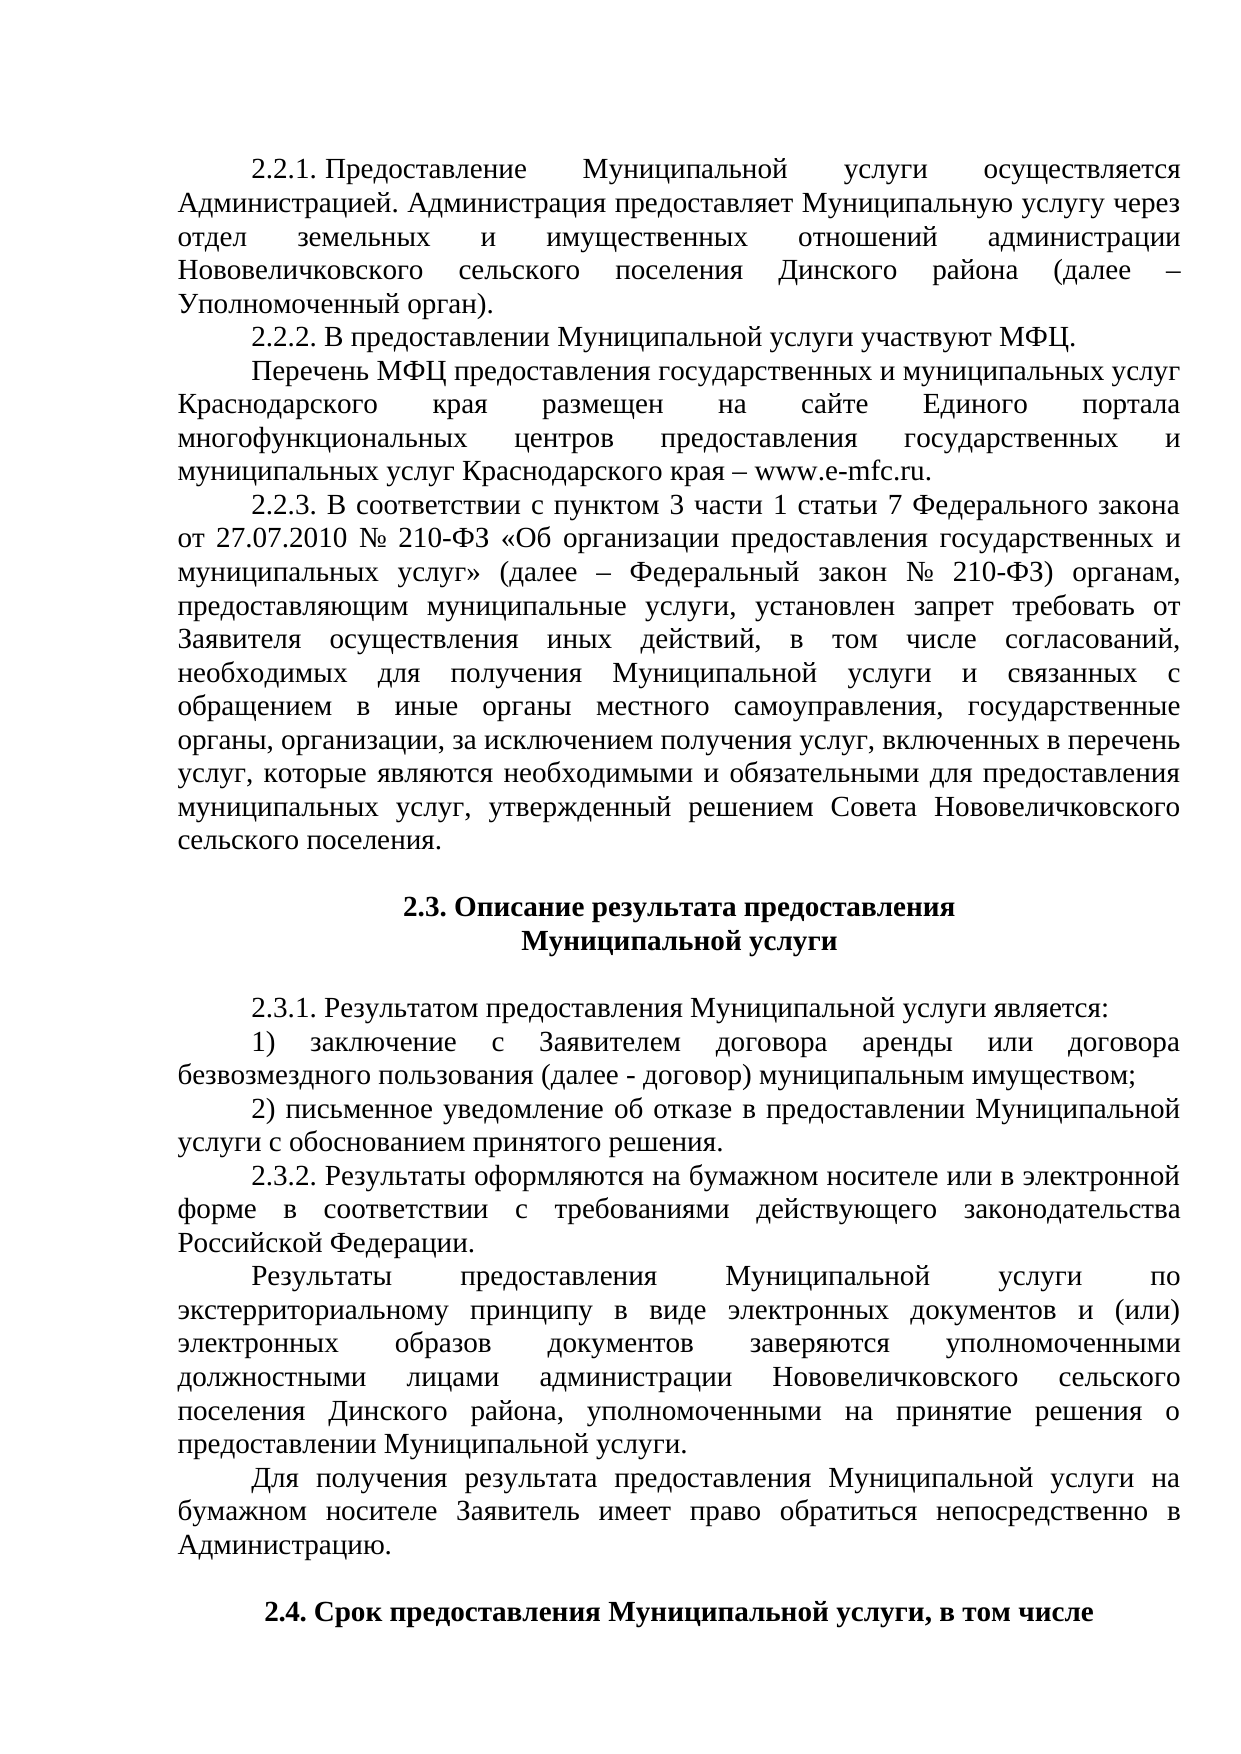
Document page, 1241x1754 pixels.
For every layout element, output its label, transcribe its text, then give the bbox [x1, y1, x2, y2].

text 2.4. Срок предоставления Муниципальной услуги, в том числе [177, 1594, 1181, 1627]
text Результаты предоставления Муниципальной услуги по экстерриториальному принципу в виде электронных документов и (или) электронных образов документов заверяются уполномоченными должностными лицами администрации Нововеличковского сельского поселения Динского района, уполномоченными на принятие решения о предоставлении Муниципальной услуги. [177, 1258, 1181, 1460]
text 1) заключение с Заявителем договора аренды или договора безвозмездного пользования (далее - договор) муниципальным имуществом; [177, 1024, 1181, 1091]
text 2.2.1. Предоставление Муниципальной услуги осуществляется Администрацией. Администрация предоставляет Муниципальную услугу через отдел земельных и имущественных отношений администрации Нововеличковского сельского поселения Динского района (далее – Уполномоченный орган). [177, 152, 1181, 319]
text 2.2.3. В соответствии с пунктом 3 части 1 статьи 7 Федерального закона от 27.07.2010 № 210-ФЗ «Об организации предоставления государственных и муниципальных услуг» (далее – Федеральный закон № 210-ФЗ) органам, предоставляющим муниципальные услуги, установлен запрет требовать от Заявителя осуществления иных действий, в том числе согласований, необходимых для получения Муниципальной услуги и связанных с обращением в иные органы местного самоуправления, государственные органы, организации, за исключением получения услуг, включенных в перечень услуг, которые являются необходимыми и обязательными для предоставления муниципальных услуг, утвержденный решением Совета Нововеличковского сельского поселения. [177, 487, 1181, 856]
text Перечень МФЦ предоставления государственных и муниципальных услуг Краснодарского края размещен на сайте Единого портала многофункциональных центров предоставления государственных и муниципальных услуг Краснодарского края – www.е-mfc.ru. [177, 353, 1181, 487]
text Для получения результата предоставления Муниципальной услуги на бумажном носителе Заявитель имеет право обратиться непосредственно в Администрацию. [177, 1460, 1181, 1560]
text 2.3. Описание результата предоставления [177, 889, 1181, 923]
text 2.2.2. В предоставлении Муниципальной услуги участвуют МФЦ. [177, 319, 1181, 353]
text 2.3.2. Результаты оформляются на бумажном носителе или в электронной форме в соответствии с требованиями действующего законодательства Российской Федерации. [177, 1158, 1181, 1258]
text 2) письменное уведомление об отказе в предоставлении Муниципальной услуги с обоснованием принятого решения. [177, 1091, 1181, 1158]
text 2.3.1. Результатом предоставления Муниципальной услуги является: [177, 990, 1181, 1024]
text Муниципальной услуги [177, 923, 1181, 957]
